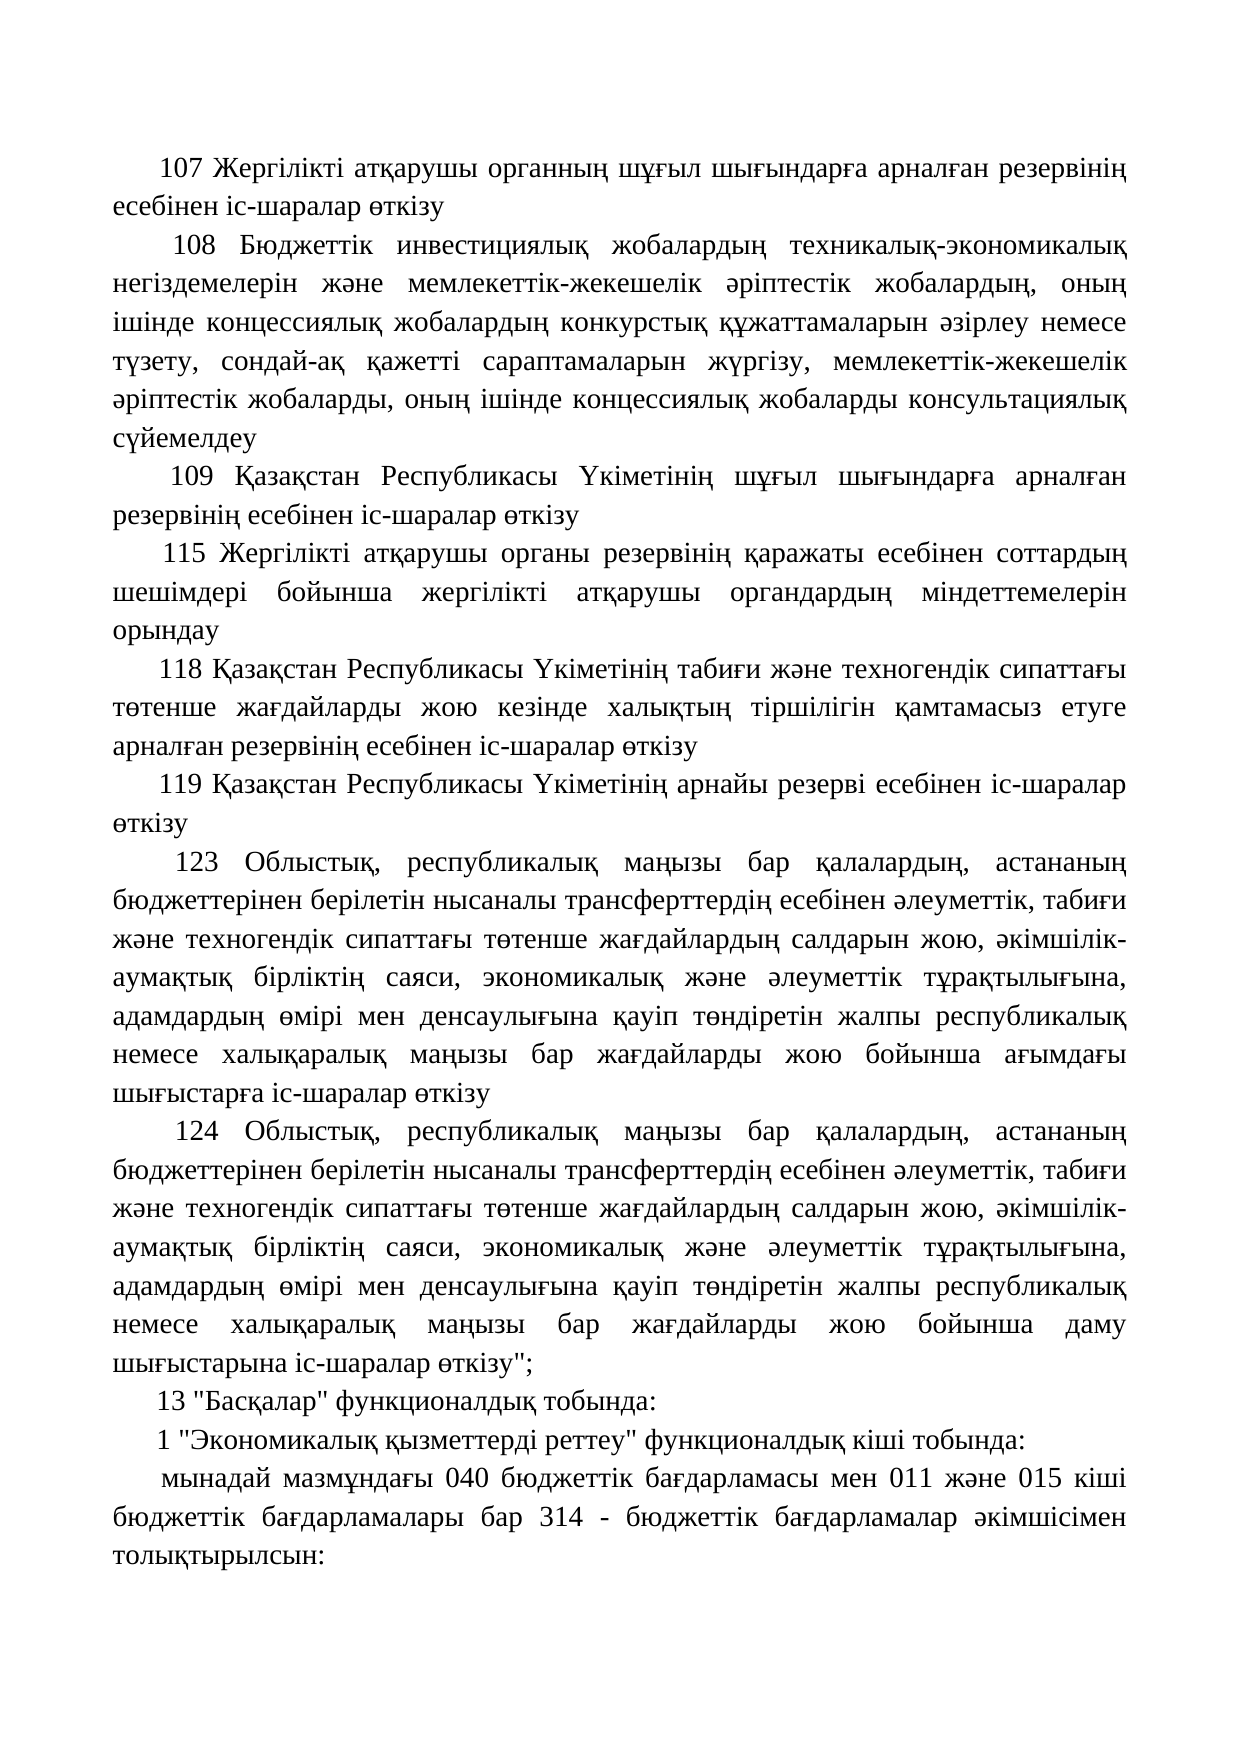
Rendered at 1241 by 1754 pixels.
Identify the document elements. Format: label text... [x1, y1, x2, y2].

text 123 Облыстық, республикалық маңызы бар қалалардың, астананың бюджеттерінен берілетін нысаналы трансферттердің есебінен әлеуметтік, табиғи және техногендік сипаттағы төтенше жағдайлардың салдарын жою, әкiмшiлiк-аумақтық бiрлiктiң саяси, экономикалық және әлеуметтiк тұрақтылығына, адамдардың өмiрi мен денсаулығына қауіп төндiретiн жалпы республикалық немесе халықаралық маңызы бар жағдайларды жою бойынша ағымдағы шығыстарға іс-шаралар өткізу [112, 844, 1128, 1108]
text 108 Бюджеттік инвестициялық жобалардың техникалық-экономикалық негіздемелерін және мемлекеттік-жекешелік әріптестік жобалардың, оның ішінде концессиялық жобалардың конкурстық құжаттамаларын әзірлеу немесе түзету, сондай-ақ қажетті сараптамаларын жүргізу, мемлекеттік-жекешелік әріптестік жобаларды, оның ішінде концессиялық жобаларды консультациялық сүйемелдеу [112, 227, 1128, 453]
text 124 Облыстық, республикалық маңызы бар қалалардың, астананың бюджеттерінен берілетін нысаналы трансферттердің есебінен әлеуметтік, табиғи және техногендік сипаттағы төтенше жағдайлардың салдарын жою, әкiмшiлiк-аумақтық бiрлiктiң саяси, экономикалық және әлеуметтiк тұрақтылығына, адамдардың өмiрi мен денсаулығына қауіп төндiретiн жалпы республикалық немесе халықаралық маңызы бар жағдайларды жою бойынша даму шығыстарына іс-шаралар өткізу"; [112, 1113, 1128, 1378]
text 1 "Экономикалық қызметтерді реттеу" функционалдық кіші тобында: [112, 1422, 1128, 1455]
text мынадай мазмұндағы 040 бюджеттік бағдарламасы мен 011 және 015 кіші бюджеттік бағдарламалары бар 314 - бюджеттік бағдарламалар әкімшісімен толықтырылсын: [112, 1460, 1128, 1571]
text 118 Қазақстан Республикасы Үкіметінің табиғи және техногендік сипаттағы төтенше жағдайларды жою кезінде халықтың тіршілігін қамтамасыз етуге арналған резервінің есебінен іс-шаралар өткізу [112, 651, 1128, 762]
text 115 Жергілікті атқарушы органы резервінің қаражаты есебінен соттардың шешімдері бойынша жергілікті атқарушы органдардың міндеттемелерін орындау [112, 535, 1128, 646]
text 109 Қазақстан Республикасы Үкіметінің шұғыл шығындарға арналған резервінің есебінен іс-шаралар өткізу [112, 458, 1128, 530]
text 107 Жергілікті атқарушы органның шұғыл шығындарға арналған резервінің есебінен іс-шаралар өткізу [112, 150, 1128, 222]
text 13 "Басқалар" функционалдық тобында: [112, 1383, 1128, 1417]
text 119 Қазақстан Республикасы Үкiметiнiң арнайы резервi есебінен іс-шаралар өткізу [112, 767, 1128, 839]
